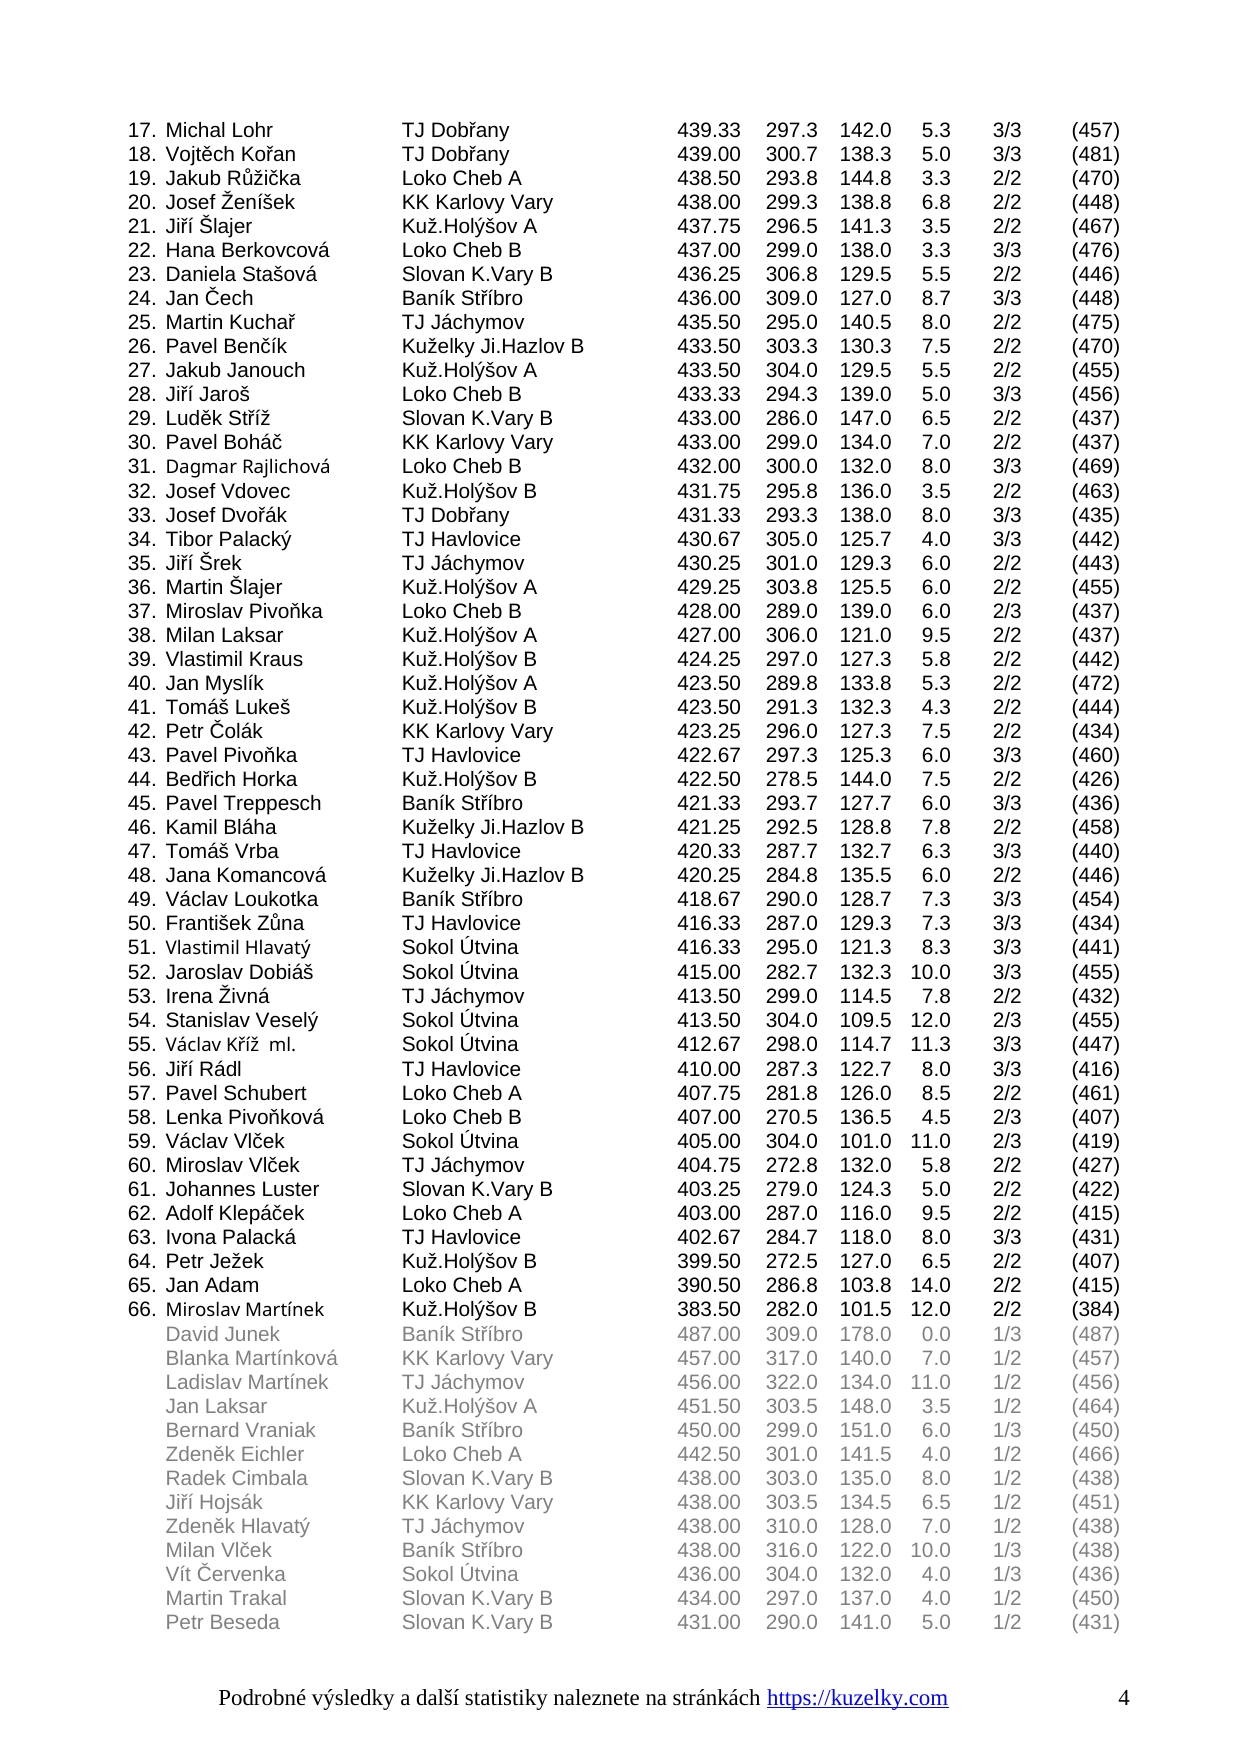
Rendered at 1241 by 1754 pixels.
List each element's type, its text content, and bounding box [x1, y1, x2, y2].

text 43. Pavel Pivoňka TJ Havlovice 422.67 297.3 125.3 6.0 3/3 (460) [106, 743, 1134, 767]
text 27. Jakub Janouch Kuž.Holýšov A 433.50 304.0 129.5 5.5 2/2 (455) [106, 358, 1134, 382]
text 23. Daniela Stašová Slovan K.Vary B 436.25 306.8 129.5 5.5 2/2 (446) [106, 262, 1134, 286]
text 28. Jiří Jaroš Loko Cheb B 433.33 294.3 139.0 5.0 3/3 (456) [106, 382, 1134, 406]
text 25. Martin Kuchař TJ Jáchymov 435.50 295.0 140.5 8.0 2/2 (475) [106, 310, 1134, 334]
text 36. Martin Šlajer Kuž.Holýšov A 429.25 303.8 125.5 6.0 2/2 (455) [106, 575, 1134, 599]
text Jan Laksar Kuž.Holýšov A 451.50 303.5 148.0 3.5 1/2 (464) [106, 1394, 1134, 1418]
text 24. Jan Čech Baník Stříbro 436.00 309.0 127.0 8.7 3/3 (448) [106, 286, 1134, 310]
text 60. Miroslav Vlček TJ Jáchymov 404.75 272.8 132.0 5.8 2/2 (427) [106, 1153, 1134, 1177]
text 57. Pavel Schubert Loko Cheb A 407.75 281.8 126.0 8.5 2/2 (461) [106, 1081, 1134, 1105]
text 41. Tomáš Lukeš Kuž.Holýšov B 423.50 291.3 132.3 4.3 2/2 (444) [106, 695, 1134, 719]
text 30. Pavel Boháč KK Karlovy Vary 433.00 299.0 134.0 7.0 2/2 (437) [106, 429, 1134, 453]
text Zdeněk Hlavatý TJ Jáchymov 438.00 310.0 128.0 7.0 1/2 (438) [106, 1514, 1134, 1538]
text 20. Josef Ženíšek KK Karlovy Vary 438.00 299.3 138.8 6.8 2/2 (448) [106, 190, 1134, 214]
text Martin Trakal Slovan K.Vary B 434.00 297.0 137.0 4.0 1/2 (450) [106, 1586, 1134, 1610]
text Blanka Martínková KK Karlovy Vary 457.00 317.0 140.0 7.0 1/2 (457) [106, 1346, 1134, 1370]
text 26. Pavel Benčík Kuželky Ji.Hazlov B 433.50 303.3 130.3 7.5 2/2 (470) [106, 334, 1134, 358]
text 62. Adolf Klepáček Loko Cheb A 403.00 287.0 116.0 9.5 2/2 (415) [106, 1201, 1134, 1225]
text 50. František Zůna TJ Havlovice 416.33 287.0 129.3 7.3 3/3 (434) [106, 910, 1134, 934]
text 40. Jan Myslík Kuž.Holýšov A 423.50 289.8 133.8 5.3 2/2 (472) [106, 671, 1134, 695]
text 35. Jiří Šrek TJ Jáchymov 430.25 301.0 129.3 6.0 2/2 (443) [106, 551, 1134, 575]
text 45. Pavel Treppesch Baník Stříbro 421.33 293.7 127.7 6.0 3/3 (436) [106, 791, 1134, 814]
text 32. Josef Vdovec Kuž.Holýšov B 431.75 295.8 136.0 3.5 2/2 (463) [106, 479, 1134, 503]
text 38. Milan Laksar Kuž.Holýšov A 427.00 306.0 121.0 9.5 2/2 (437) [106, 623, 1134, 647]
text Radek Cimbala Slovan K.Vary B 438.00 303.0 135.0 8.0 1/2 (438) [106, 1466, 1134, 1490]
text 53. Irena Živná TJ Jáchymov 413.50 299.0 114.5 7.8 2/2 (432) [106, 984, 1134, 1008]
text Ladislav Martínek TJ Jáchymov 456.00 322.0 134.0 11.0 1/2 (456) [106, 1370, 1134, 1394]
text 61. Johannes Luster Slovan K.Vary B 403.25 279.0 124.3 5.0 2/2 (422) [106, 1177, 1134, 1201]
text 47. Tomáš Vrba TJ Havlovice 420.33 287.7 132.7 6.3 3/3 (440) [106, 838, 1134, 862]
text 19. Jakub Růžička Loko Cheb A 438.50 293.8 144.8 3.3 2/2 (470) [106, 166, 1134, 190]
text 29. Luděk Stříž Slovan K.Vary B 433.00 286.0 147.0 6.5 2/2 (437) [106, 406, 1134, 429]
text 39. Vlastimil Kraus Kuž.Holýšov B 424.25 297.0 127.3 5.8 2/2 (442) [106, 647, 1134, 671]
text 64. Petr Ježek Kuž.Holýšov B 399.50 272.5 127.0 6.5 2/2 (407) [106, 1249, 1134, 1273]
text 42. Petr Čolák KK Karlovy Vary 423.25 296.0 127.3 7.5 2/2 (434) [106, 719, 1134, 743]
text 18. Vojtěch Kořan TJ Dobřany 439.00 300.7 138.3 5.0 3/3 (481) [106, 142, 1134, 166]
text 55. Václav Kříž ml. Sokol Útvina 412.67 298.0 114.7 11.3 3/3 (447) [106, 1032, 1134, 1057]
text 52. Jaroslav Dobiáš Sokol Útvina 415.00 282.7 132.3 10.0 3/3 (455) [106, 960, 1134, 984]
text 37. Miroslav Pivoňka Loko Cheb B 428.00 289.0 139.0 6.0 2/3 (437) [106, 599, 1134, 623]
text 63. Ivona Palacká TJ Havlovice 402.67 284.7 118.0 8.0 3/3 (431) [106, 1225, 1134, 1249]
text 54. Stanislav Veselý Sokol Útvina 413.50 304.0 109.5 12.0 2/3 (455) [106, 1008, 1134, 1032]
text 44. Bedřich Horka Kuž.Holýšov B 422.50 278.5 144.0 7.5 2/2 (426) [106, 767, 1134, 791]
text Petr Beseda Slovan K.Vary B 431.00 290.0 141.0 5.0 1/2 (431) [106, 1610, 1134, 1634]
text 66. Miroslav Martínek Kuž.Holýšov B 383.50 282.0 101.5 12.0 2/2 (384) [106, 1297, 1134, 1322]
text 65. Jan Adam Loko Cheb A 390.50 286.8 103.8 14.0 2/2 (415) [106, 1273, 1134, 1297]
text 58. Lenka Pivoňková Loko Cheb B 407.00 270.5 136.5 4.5 2/3 (407) [106, 1105, 1134, 1129]
text 22. Hana Berkovcová Loko Cheb B 437.00 299.0 138.0 3.3 3/3 (476) [106, 238, 1134, 262]
text 17. Michal Lohr TJ Dobřany 439.33 297.3 142.0 5.3 3/3 (457) [106, 118, 1134, 142]
text David Junek Baník Stříbro 487.00 309.0 178.0 0.0 1/3 (487) [106, 1322, 1134, 1346]
text 59. Václav Vlček Sokol Útvina 405.00 304.0 101.0 11.0 2/3 (419) [106, 1129, 1134, 1153]
text 51. Vlastimil Hlavatý Sokol Útvina 416.33 295.0 121.3 8.3 3/3 (441) [106, 934, 1134, 960]
text 31. Dagmar Rajlichová Loko Cheb B 432.00 300.0 132.0 8.0 3/3 (469) [106, 453, 1134, 479]
text 21. Jiří Šlajer Kuž.Holýšov A 437.75 296.5 141.3 3.5 2/2 (467) [106, 214, 1134, 238]
text 34. Tibor Palacký TJ Havlovice 430.67 305.0 125.7 4.0 3/3 (442) [106, 527, 1134, 551]
text 46. Kamil Bláha Kuželky Ji.Hazlov B 421.25 292.5 128.8 7.8 2/2 (458) [106, 814, 1134, 838]
text Milan Vlček Baník Stříbro 438.00 316.0 122.0 10.0 1/3 (438) [106, 1538, 1134, 1562]
text Vít Červenka Sokol Útvina 436.00 304.0 132.0 4.0 1/3 (436) [106, 1562, 1134, 1586]
text Jiří Hojsák KK Karlovy Vary 438.00 303.5 134.5 6.5 1/2 (451) [106, 1490, 1134, 1514]
text Zdeněk Eichler Loko Cheb A 442.50 301.0 141.5 4.0 1/2 (466) [106, 1442, 1134, 1466]
text Bernard Vraniak Baník Stříbro 450.00 299.0 151.0 6.0 1/3 (450) [106, 1418, 1134, 1442]
text 49. Václav Loukotka Baník Stříbro 418.67 290.0 128.7 7.3 3/3 (454) [106, 886, 1134, 910]
text 56. Jiří Rádl TJ Havlovice 410.00 287.3 122.7 8.0 3/3 (416) [106, 1057, 1134, 1081]
text 33. Josef Dvořák TJ Dobřany 431.33 293.3 138.0 8.0 3/3 (435) [106, 503, 1134, 527]
text 48. Jana Komancová Kuželky Ji.Hazlov B 420.25 284.8 135.5 6.0 2/2 (446) [106, 862, 1134, 886]
